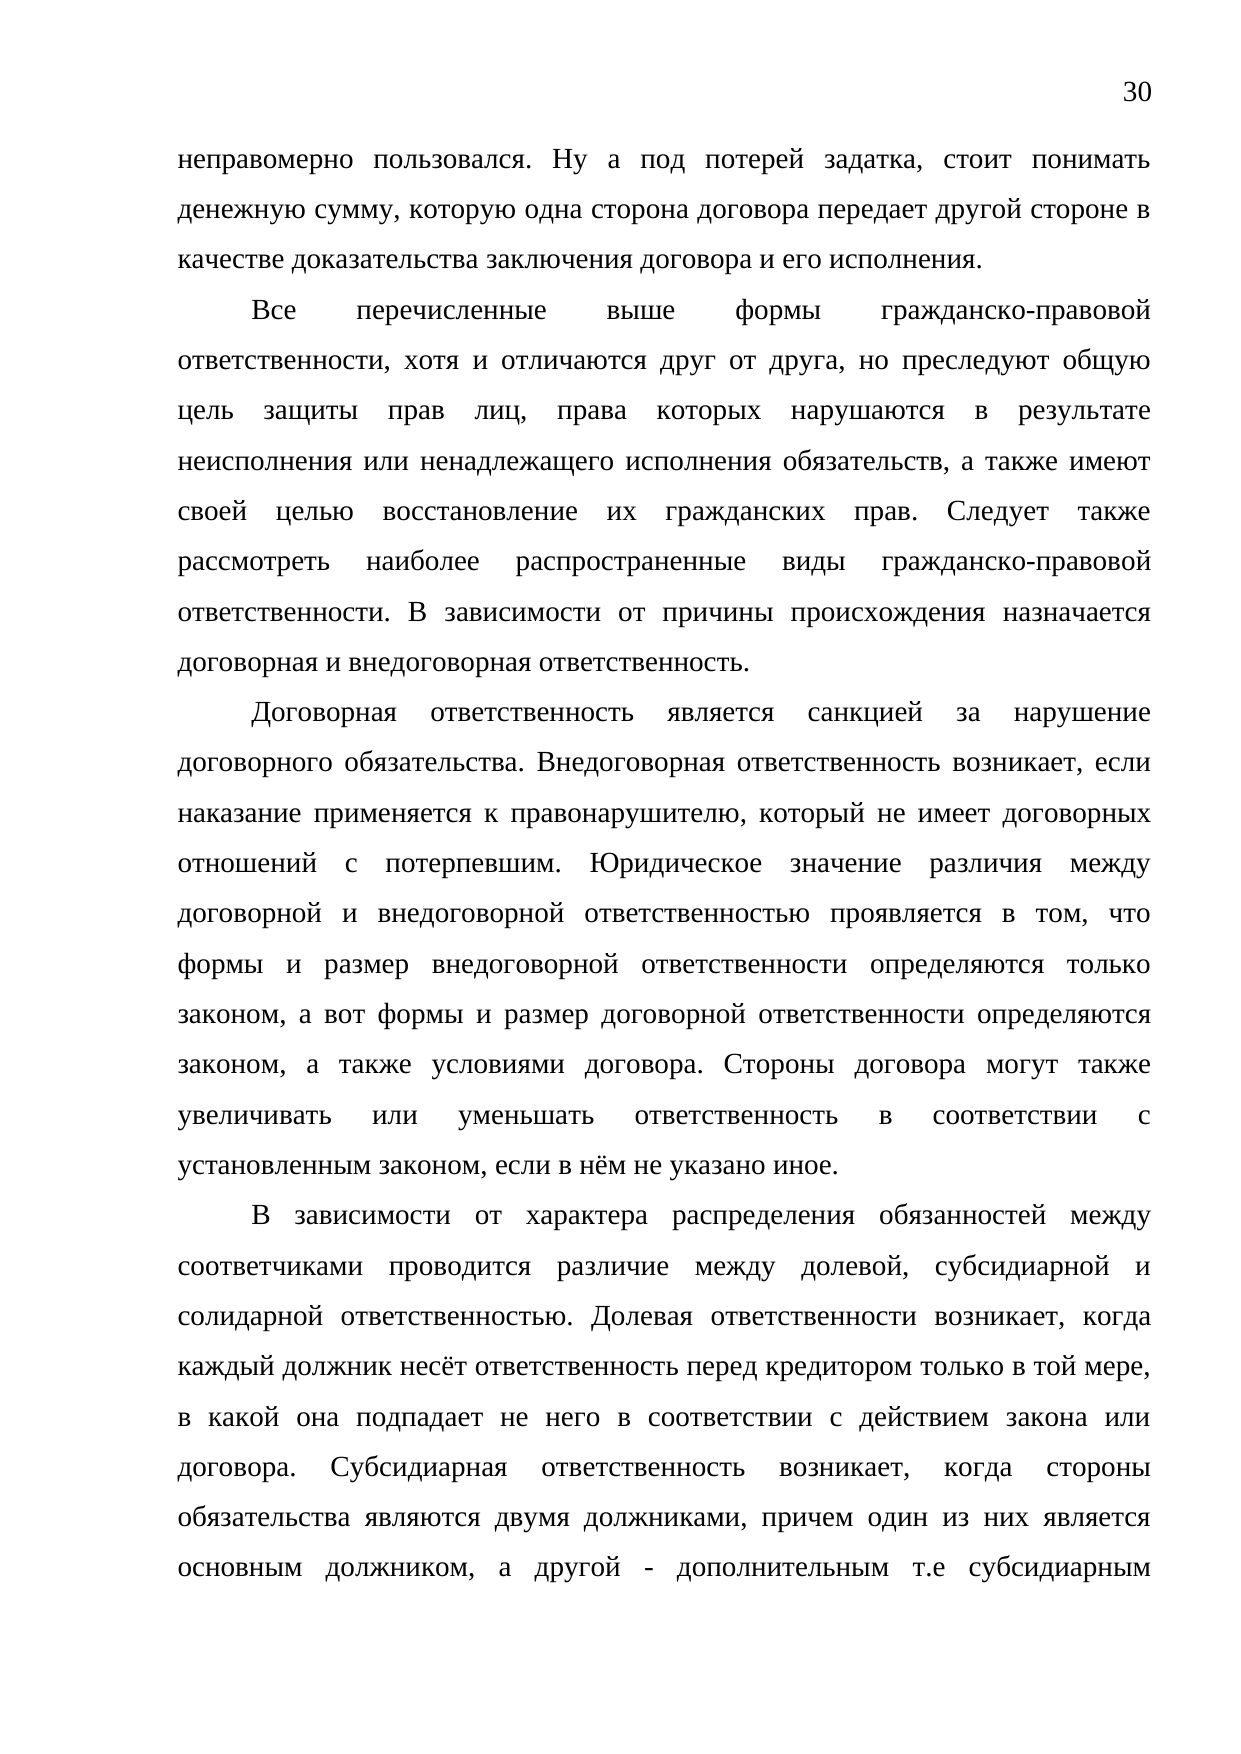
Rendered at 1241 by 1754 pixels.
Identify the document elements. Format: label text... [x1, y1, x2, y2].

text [177, 1197, 1152, 1583]
text Все перечисленные выше формы гражданско-правовой ответственности, хотя и отличаются друг от друга, но преследуют общую цель защиты прав лиц, права которых нарушаются в результате неисполнения или ненадлежащего исполнения обязательств, а также имеют своей целью восстановление их гражданских прав. Следует также рассмотреть наиболее распространенные виды гражданско-правовой ответственности. В зависимости от причины происхождения назначается договорная и внедоговорная ответственность. [177, 292, 1152, 677]
text Договорная ответственность является санкцией за нарушение договорного обязательства. Внедоговорная ответственность возникает, если наказание применяется к правонарушителю, который не имеет договорных отношений с потерпевшим. Юридическое значение различия между договорной и внедоговорной ответственностью проявляется в том, что формы и размер внедоговорной ответственности определяются только законом, а вот формы и размер договорной ответственности определяются законом, а также условиями договора. Стороны договора могут также увеличивать или уменьшать ответственность в соответствии с установленным законом, если в нём не указано иное. [177, 694, 1152, 1181]
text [177, 141, 1152, 275]
